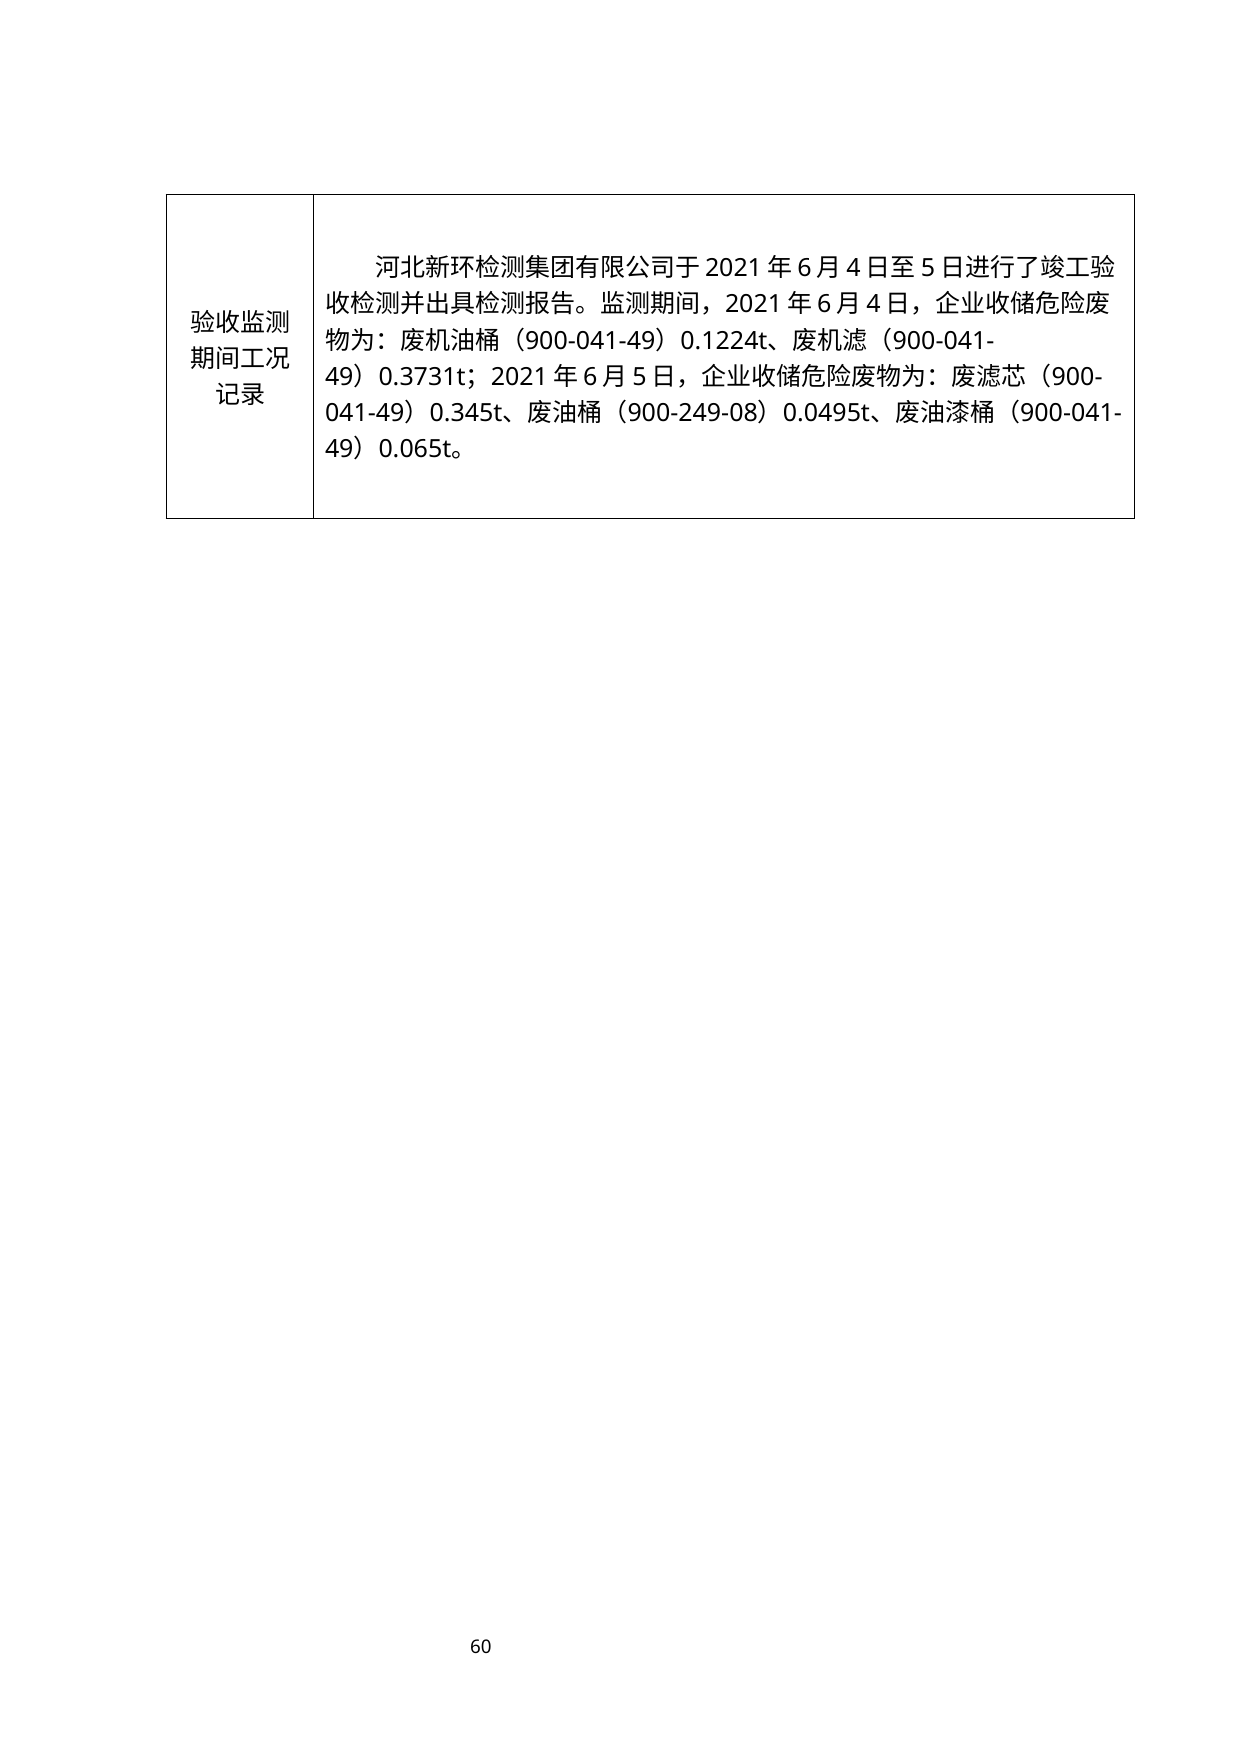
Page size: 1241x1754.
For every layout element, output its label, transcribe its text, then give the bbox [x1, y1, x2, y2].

table_cell 验收监测期间工况记录 [167, 195, 313, 518]
table_cell 河北新环检测集团有限公司于2021年6月4日至5日进行了竣工验收检测并出具检测报告。监测期间，2021年6月4日，企业收储危险废物为：废机油桶（900-041-49）0.1224t、废机滤（900-041-49）0.3731t；2021年6月5日，企业收储危险废物为：废滤芯（900-041-49）0.345t、废油桶（900-249-08）0.0495t、废油漆桶（900-041-49）0.065t。 [314, 195, 1134, 518]
